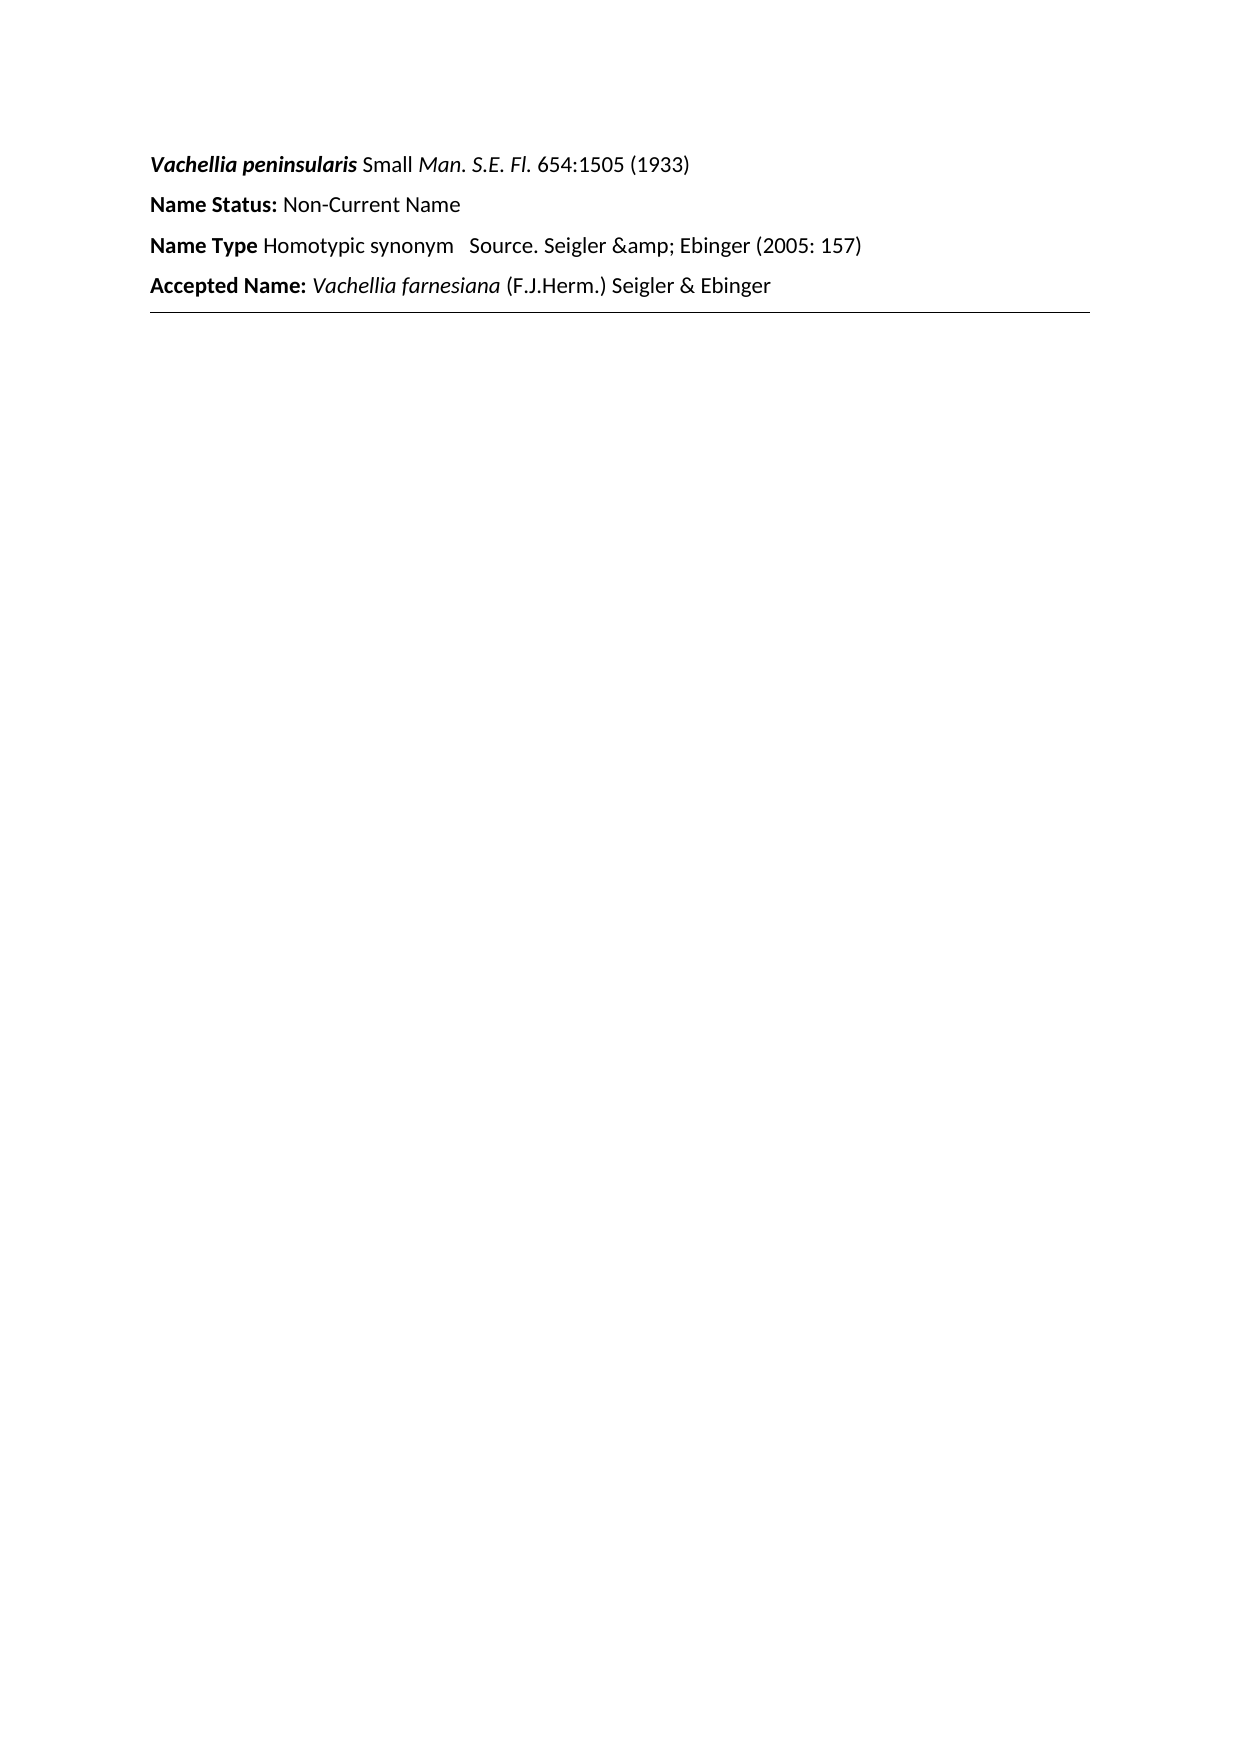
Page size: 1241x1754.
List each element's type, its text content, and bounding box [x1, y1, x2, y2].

text Accepted Name: Vachellia farnesiana (F.J.Herm.) Seigler & Ebinger [150, 272, 1090, 299]
text Name Type Homotypic synonym Source. Seigler &amp; Ebinger (2005: 157) [150, 231, 1090, 259]
text Name Status: Non-Current Name [150, 191, 1090, 218]
text Vachellia peninsularis Small Man. S.E. Fl. 654:1505 (1933) [150, 150, 1090, 178]
